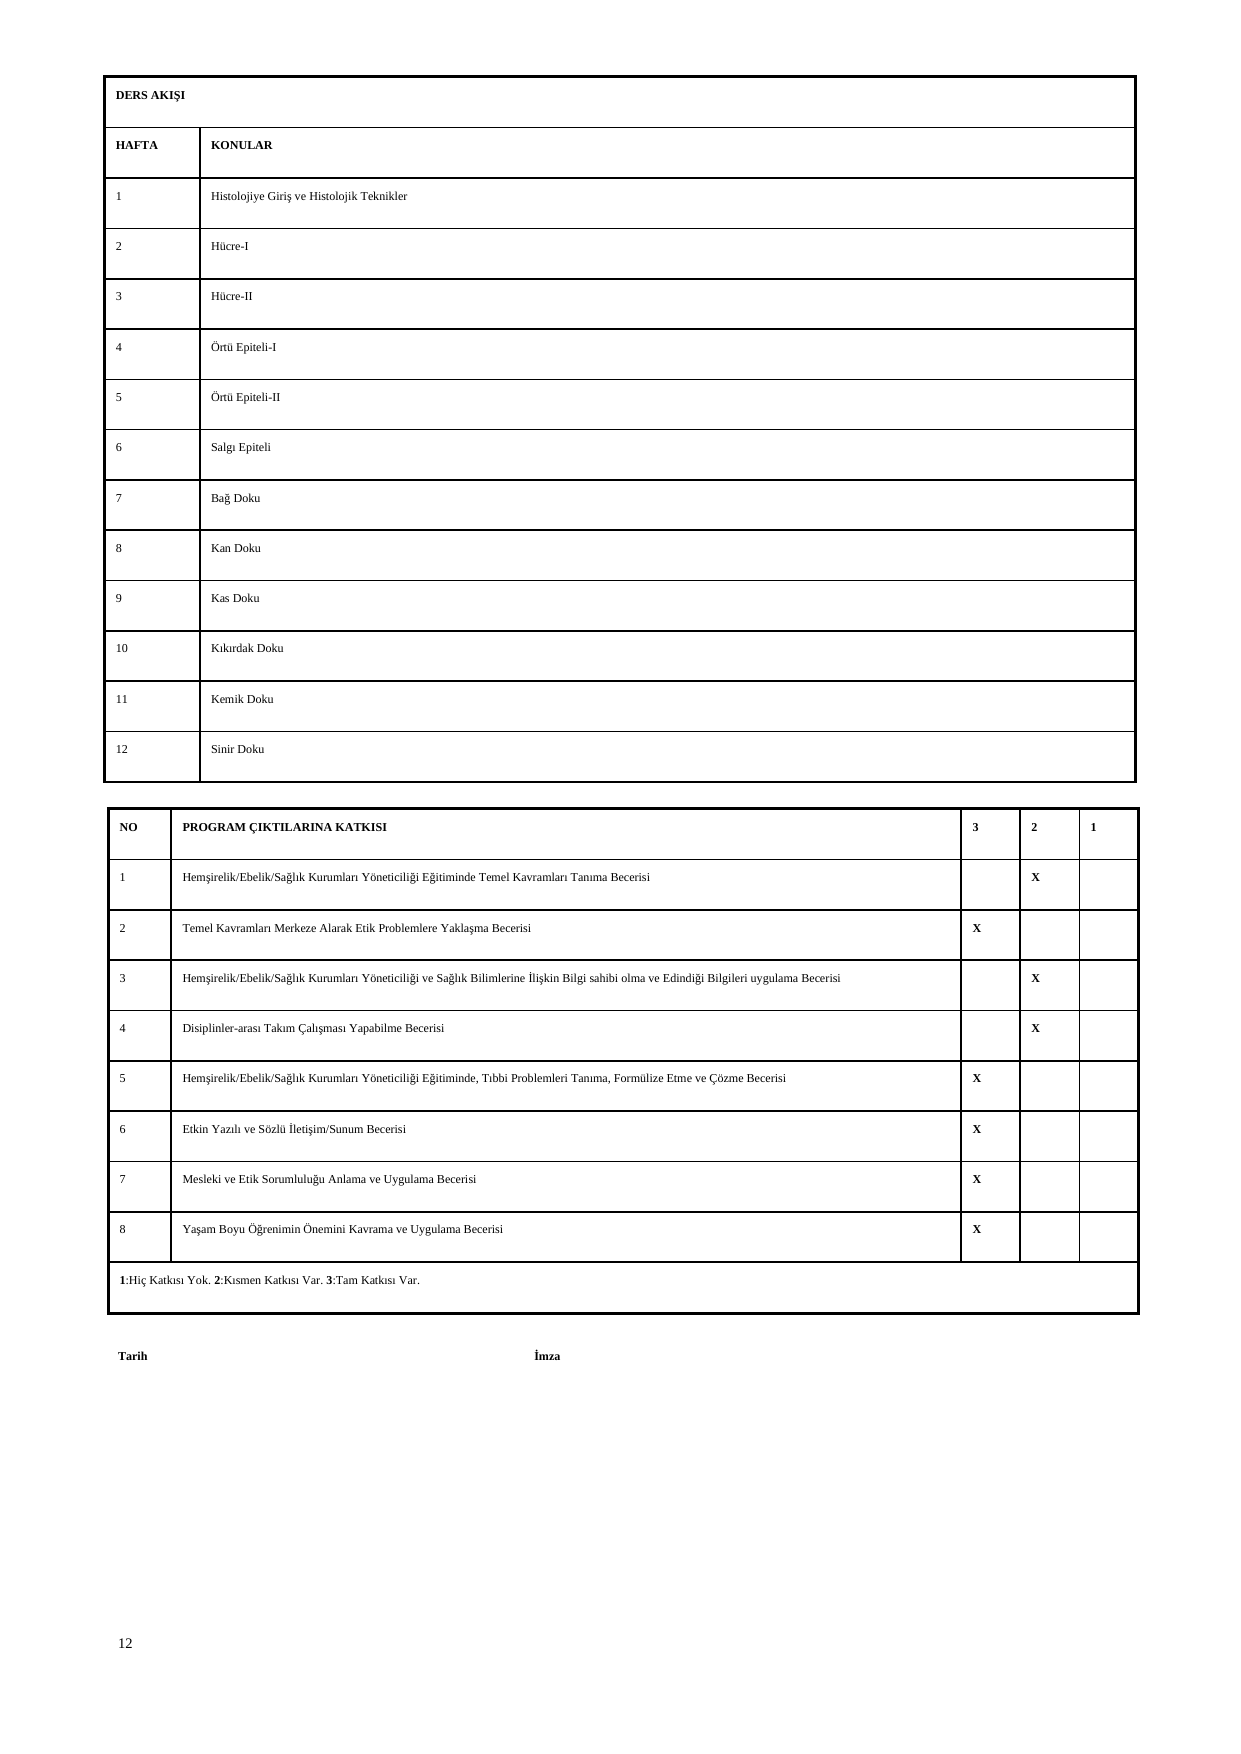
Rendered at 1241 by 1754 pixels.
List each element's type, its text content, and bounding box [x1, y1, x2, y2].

table_cell Sinir Doku [201, 732, 1134, 781]
table_cell [1080, 860, 1137, 909]
table_cell Kas Doku [201, 581, 1134, 630]
table_cell Etkin Yazılı ve Sözlü İletişim/Sunum Becerisi [172, 1112, 960, 1161]
table_cell Kıkırdak Doku [201, 632, 1134, 680]
table_cell Disiplinler-arası Takım Çalışması Yapabilme Becerisi [172, 1011, 960, 1060]
table_cell Kemik Doku [201, 682, 1134, 731]
table_cell [1021, 1062, 1079, 1110]
table_cell X [962, 911, 1019, 959]
table_header 2 [1021, 810, 1079, 859]
table_cell 4 [106, 330, 199, 378]
table_header DERS AKIŞI [106, 78, 1134, 127]
table_cell 9 [106, 581, 199, 630]
table_cell [1021, 1162, 1079, 1211]
text Tarih İmza [118, 1339, 1122, 1363]
table_cell X [1021, 961, 1079, 1010]
table_header NO [110, 810, 170, 859]
table_header PROGRAM ÇIKTILARINA KATKISI [172, 810, 960, 859]
table_cell X [1021, 860, 1079, 909]
table_cell 7 [106, 481, 199, 529]
table_cell 8 [110, 1213, 170, 1261]
table_cell 6 [110, 1112, 170, 1161]
table_cell [1080, 1112, 1137, 1161]
table_cell 6 [106, 430, 199, 479]
table_cell Mesleki ve Etik Sorumluluğu Anlama ve Uygulama Becerisi [172, 1162, 960, 1211]
table_cell [962, 1011, 1019, 1060]
table_cell X [962, 1112, 1019, 1161]
table_cell X [962, 1062, 1019, 1110]
table_cell 8 [106, 531, 199, 580]
table_cell 10 [106, 632, 199, 680]
table_cell [962, 860, 1019, 909]
table_cell Kan Doku [201, 531, 1134, 580]
table_cell 5 [106, 380, 199, 429]
table_cell 1 [106, 179, 199, 227]
table_cell 4 [110, 1011, 170, 1060]
table_cell Histolojiye Giriş ve Histolojik Teknikler [201, 179, 1134, 227]
table_cell [962, 961, 1019, 1010]
table_cell Örtü Epiteli-I [201, 330, 1134, 378]
table_cell X [962, 1213, 1019, 1261]
table_cell 5 [110, 1062, 170, 1110]
table_cell HAFTA [106, 128, 199, 177]
table_header 1 [1080, 810, 1137, 859]
table_cell 3 [110, 961, 170, 1010]
table_cell Hemşirelik/Ebelik/Sağlık Kurumları Yöneticiliği Eğitiminde, Tıbbi Problemleri Tanıma, Formülize Etme ve Çözme Becerisi [172, 1062, 960, 1110]
table_cell X [1021, 1011, 1079, 1060]
table_cell Yaşam Boyu Öğrenimin Önemini Kavrama ve Uygulama Becerisi [172, 1213, 960, 1261]
table_cell Salgı Epiteli [201, 430, 1134, 479]
table_cell [1080, 1213, 1137, 1261]
table_cell [1080, 911, 1137, 959]
table_cell Hücre-I [201, 229, 1134, 278]
table_cell X [962, 1162, 1019, 1211]
table_cell 7 [110, 1162, 170, 1211]
table_cell KONULAR [201, 128, 1134, 177]
table_cell Hemşirelik/Ebelik/Sağlık Kurumları Yöneticiliği Eğitiminde Temel Kavramları Tanıma Becerisi [172, 860, 960, 909]
table_cell [1021, 1213, 1079, 1261]
table_cell Örtü Epiteli-II [201, 380, 1134, 429]
table_cell [1080, 1062, 1137, 1110]
table_cell [1080, 1162, 1137, 1211]
table_cell [1080, 961, 1137, 1010]
table_cell 11 [106, 682, 199, 731]
table_cell 2 [106, 229, 199, 278]
table_cell [1080, 1011, 1137, 1060]
table_cell [1021, 1112, 1079, 1161]
table_cell Hücre-II [201, 280, 1134, 328]
table_cell 3 [106, 280, 199, 328]
table_header 3 [962, 810, 1019, 859]
table_cell [1021, 911, 1079, 959]
table_cell 2 [110, 911, 170, 959]
table_cell Temel Kavramları Merkeze Alarak Etik Problemlere Yaklaşma Becerisi [172, 911, 960, 959]
table_cell Hemşirelik/Ebelik/Sağlık Kurumları Yöneticiliği ve Sağlık Bilimlerine İlişkin Bilgi sahibi olma ve Edindiği Bilgileri uygulama Becerisi [172, 961, 960, 1010]
table_cell 1:Hiç Katkısı Yok. 2:Kısmen Katkısı Var. 3:Tam Katkısı Var. [110, 1263, 1137, 1312]
table_cell Bağ Doku [201, 481, 1134, 529]
table_cell 12 [106, 732, 199, 781]
table_cell 1 [110, 860, 170, 909]
